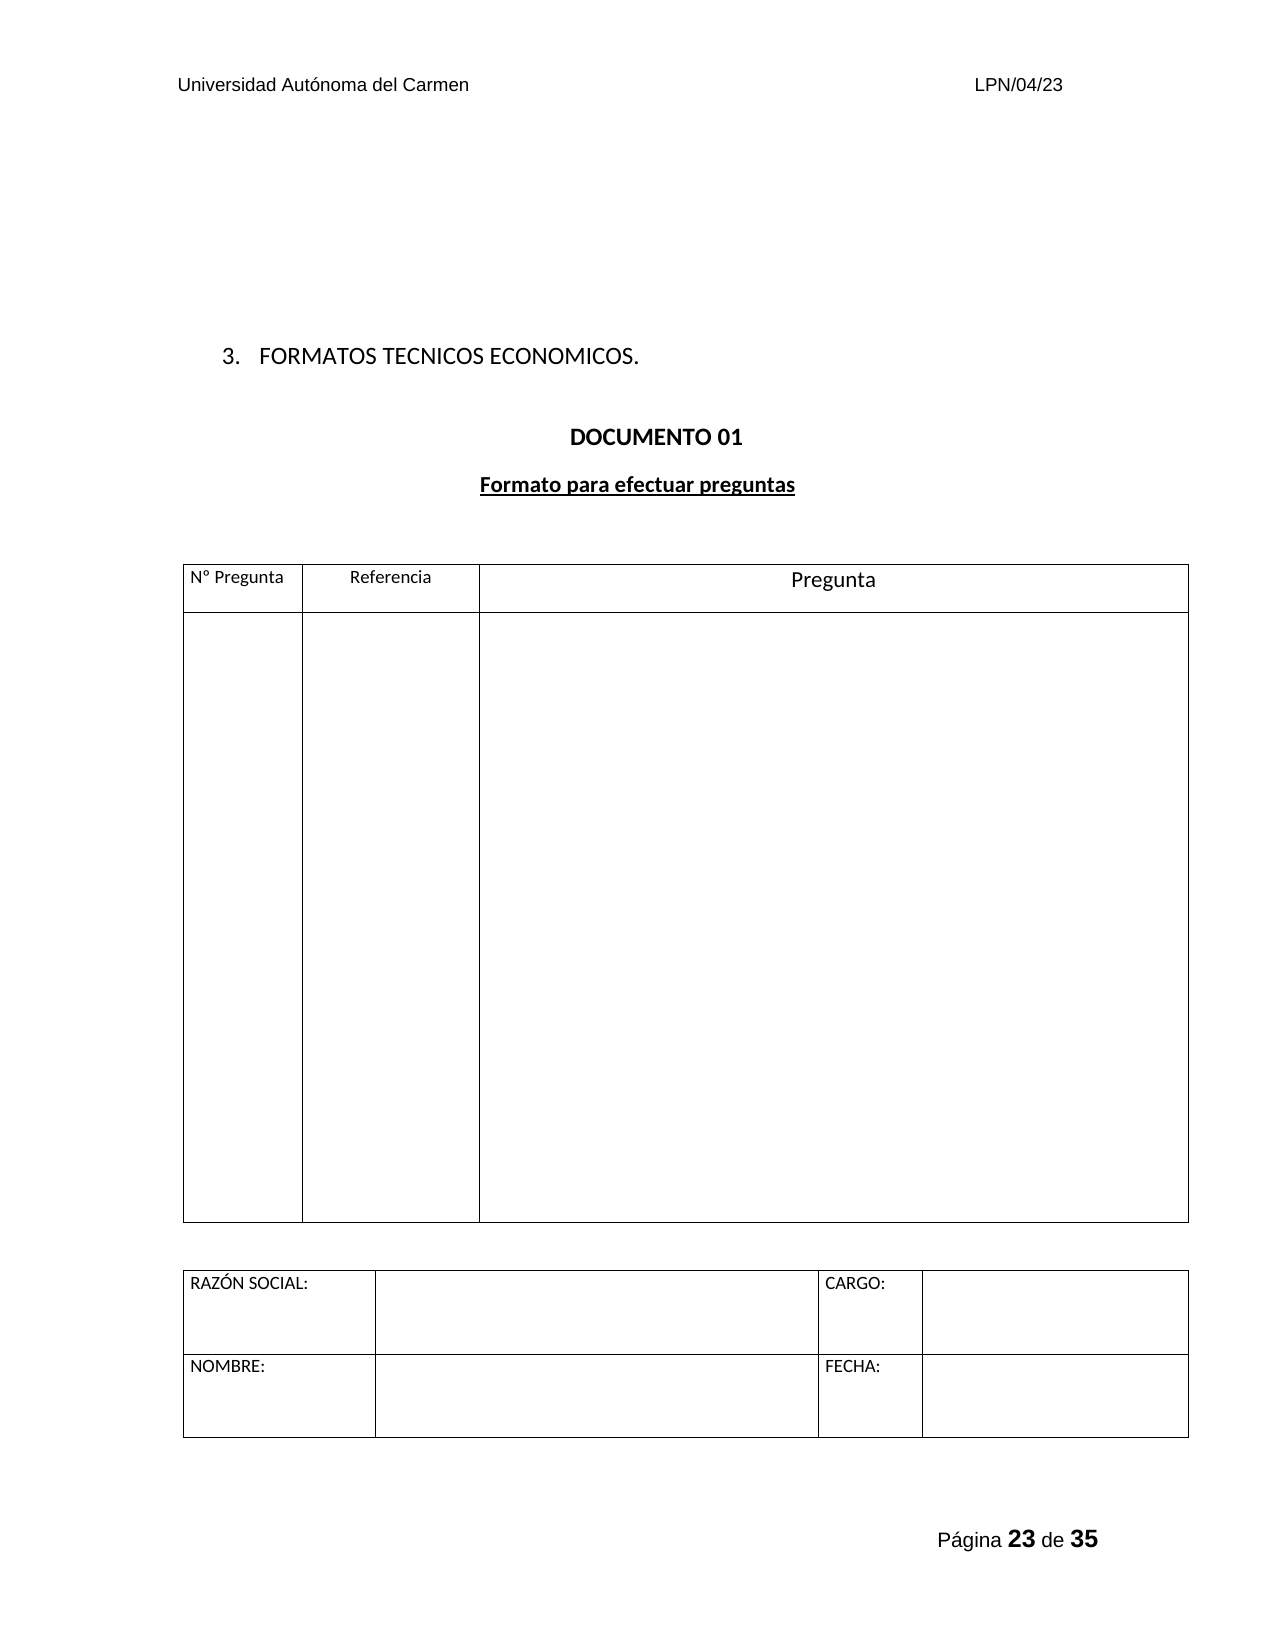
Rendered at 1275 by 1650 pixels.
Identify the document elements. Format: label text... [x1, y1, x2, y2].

table_cell [303, 613, 479, 1222]
list FORMATOS TECNICOS ECONOMICOS. [222, 341, 1098, 371]
table_cell [376, 1355, 818, 1437]
table_cell [480, 613, 1188, 1222]
table_cell [923, 1355, 1188, 1437]
table_header [376, 1271, 818, 1354]
table_cell FECHA: [819, 1355, 922, 1437]
table_header [923, 1271, 1188, 1354]
table_cell [184, 613, 302, 1222]
text DOCUMENTO 01 [215, 421, 1098, 451]
table_header RAZÓN SOCIAL: [184, 1271, 375, 1354]
table_header Referencia [303, 565, 479, 612]
table_header Nº Pregunta [184, 565, 302, 612]
table_header Pregunta [480, 565, 1188, 612]
table_cell NOMBRE: [184, 1355, 375, 1437]
table_header CARGO: [819, 1271, 922, 1354]
text Formato para efectuar preguntas [177, 470, 1098, 498]
